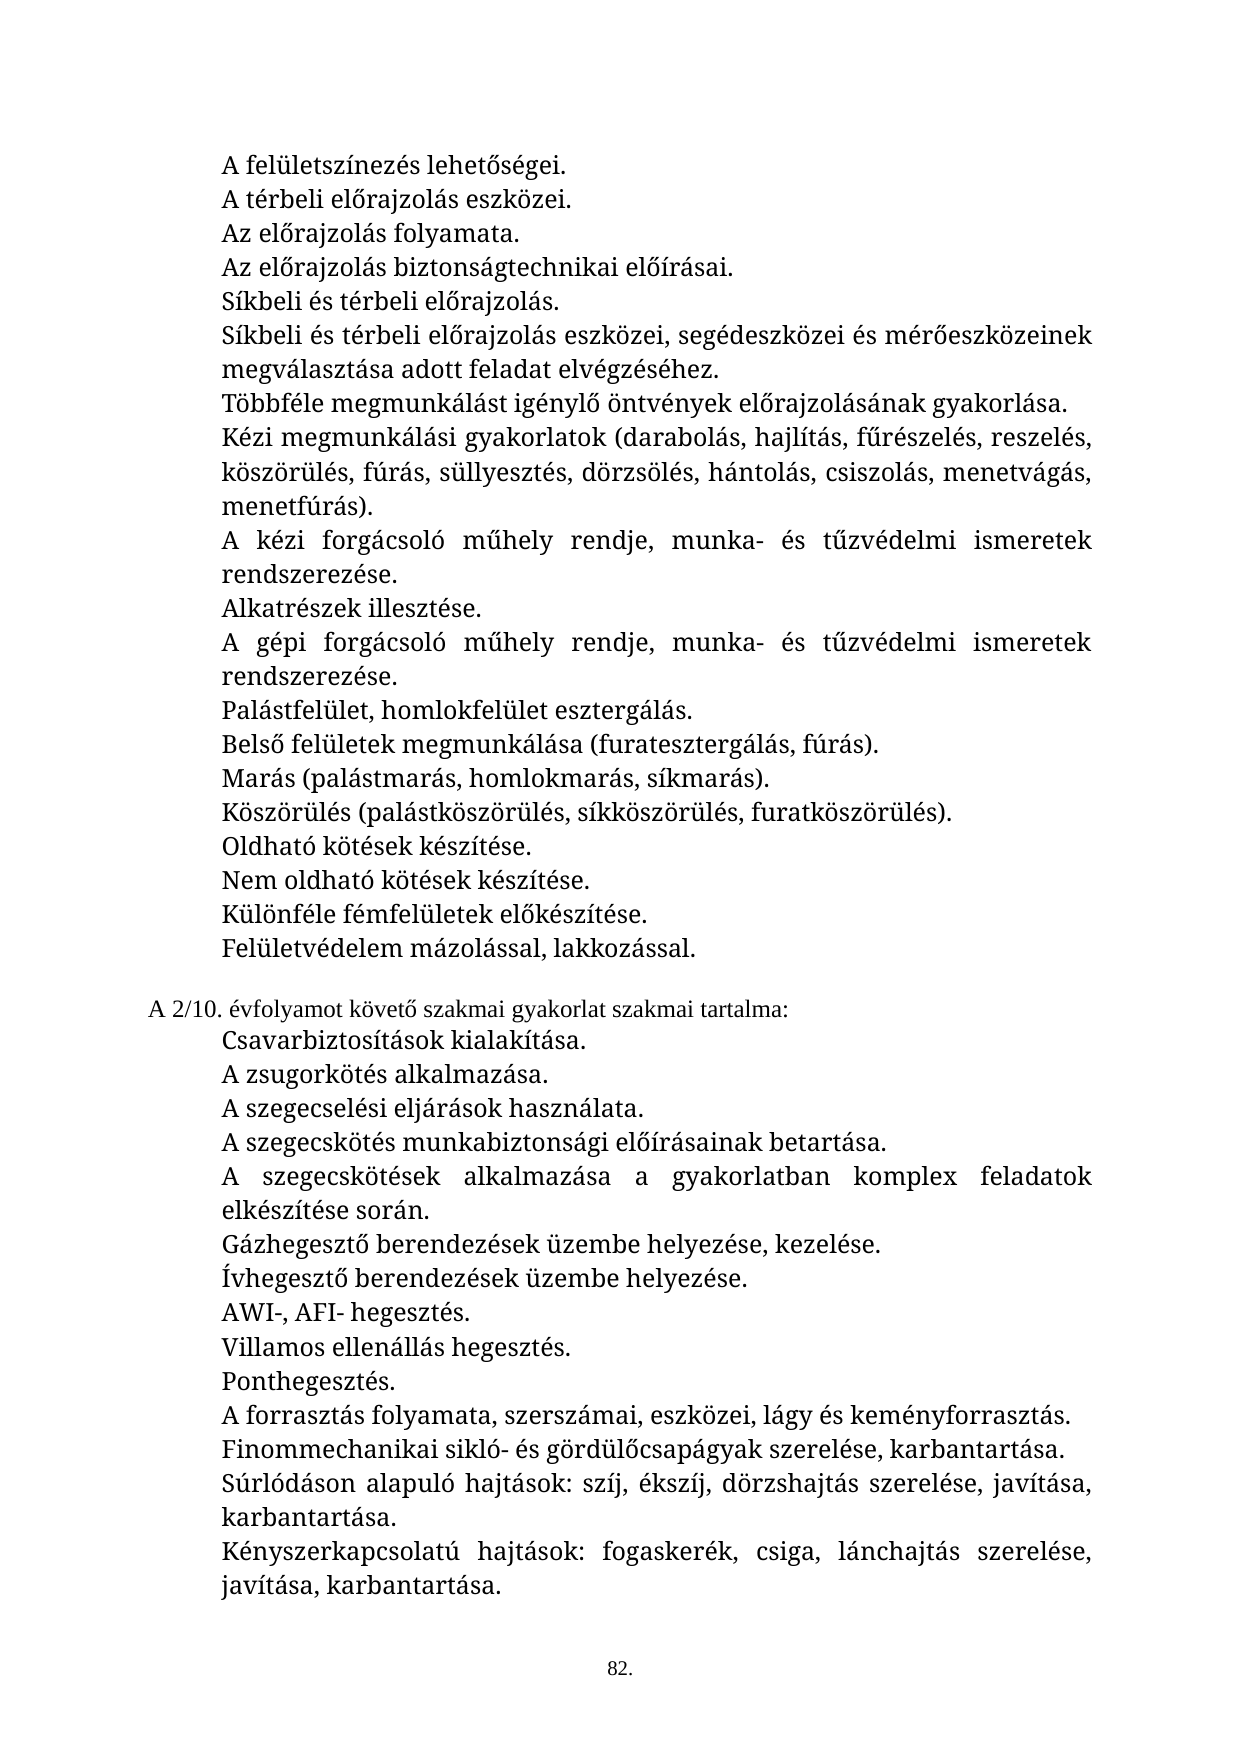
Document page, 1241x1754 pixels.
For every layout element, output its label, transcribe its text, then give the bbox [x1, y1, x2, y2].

text Kézi megmunkálási gyakorlatok (darabolás, hajlítás, fűrészelés, reszelés, köszörülés, fúrás, süllyesztés, dörzsölés, hántolás, csiszolás, menetvágás, menetfúrás). [221, 420, 1093, 522]
text Síkbeli és térbeli előrajzolás. [221, 284, 1093, 318]
text Marás (palástmarás, homlokmarás, síkmarás). [221, 761, 1093, 795]
text A gépi forgácsoló műhely rendje, munka- és tűzvédelmi ismeretek rendszerezése. [221, 624, 1093, 693]
text Oldható kötések készítése. [221, 829, 1093, 863]
text A 2/10. évfolyamot követő szakmai gyakorlat szakmai tartalma: [148, 994, 1093, 1023]
text A zsugorkötés alkalmazása. [221, 1057, 1093, 1091]
text A szegecskötések alkalmazása a gyakorlatban komplex feladatok elkészítése során. [221, 1159, 1093, 1227]
text A felületszínezés lehetőségei. [221, 148, 1093, 182]
text A szegecskötés munkabiztonsági előírásainak betartása. [221, 1125, 1093, 1159]
text A szegecselési eljárások használata. [221, 1091, 1093, 1125]
text Ívhegesztő berendezések üzembe helyezése. [221, 1261, 1093, 1295]
text Nem oldható kötések készítése. [221, 863, 1093, 897]
text Többféle megmunkálást igénylő öntvények előrajzolásának gyakorlása. [221, 386, 1093, 420]
text Köszörülés (palástköszörülés, síkköszörülés, furatköszörülés). [221, 795, 1093, 829]
text Belső felületek megmunkálása (furatesztergálás, fúrás). [221, 727, 1093, 761]
text Az előrajzolás biztonságtechnikai előírásai. [221, 250, 1093, 284]
text Palástfelület, homlokfelület esztergálás. [221, 693, 1093, 727]
text Az előrajzolás folyamata. [221, 216, 1093, 250]
text A kézi forgácsoló műhely rendje, munka- és tűzvédelmi ismeretek rendszerezése. [221, 522, 1093, 590]
text Súrlódáson alapuló hajtások: szíj, ékszíj, dörzshajtás szerelése, javítása, karbantartása. [221, 1465, 1093, 1533]
text Alkatrészek illesztése. [221, 590, 1093, 624]
text AWI-, AFI- hegesztés. [221, 1295, 1093, 1329]
text Gázhegesztő berendezések üzembe helyezése, kezelése. [221, 1227, 1093, 1261]
text Villamos ellenállás hegesztés. [221, 1329, 1093, 1363]
text Csavarbiztosítások kialakítása. [221, 1023, 1093, 1057]
text Ponthegesztés. [221, 1363, 1093, 1397]
text Felületvédelem mázolással, lakkozással. [221, 931, 1093, 965]
text A térbeli előrajzolás eszközei. [221, 182, 1093, 216]
text Finommechanikai sikló- és gördülőcsapágyak szerelése, karbantartása. [221, 1431, 1093, 1465]
text Különféle fémfelületek előkészítése. [221, 897, 1093, 931]
text Síkbeli és térbeli előrajzolás eszközei, segédeszközei és mérőeszközeinek megválasztása adott feladat elvégzéséhez. [221, 318, 1093, 386]
text A forrasztás folyamata, szerszámai, eszközei, lágy és keményforrasztás. [221, 1397, 1093, 1431]
text Kényszerkapcsolatú hajtások: fogaskerék, csiga, lánchajtás szerelése, javítása, karbantartása. [221, 1533, 1093, 1602]
